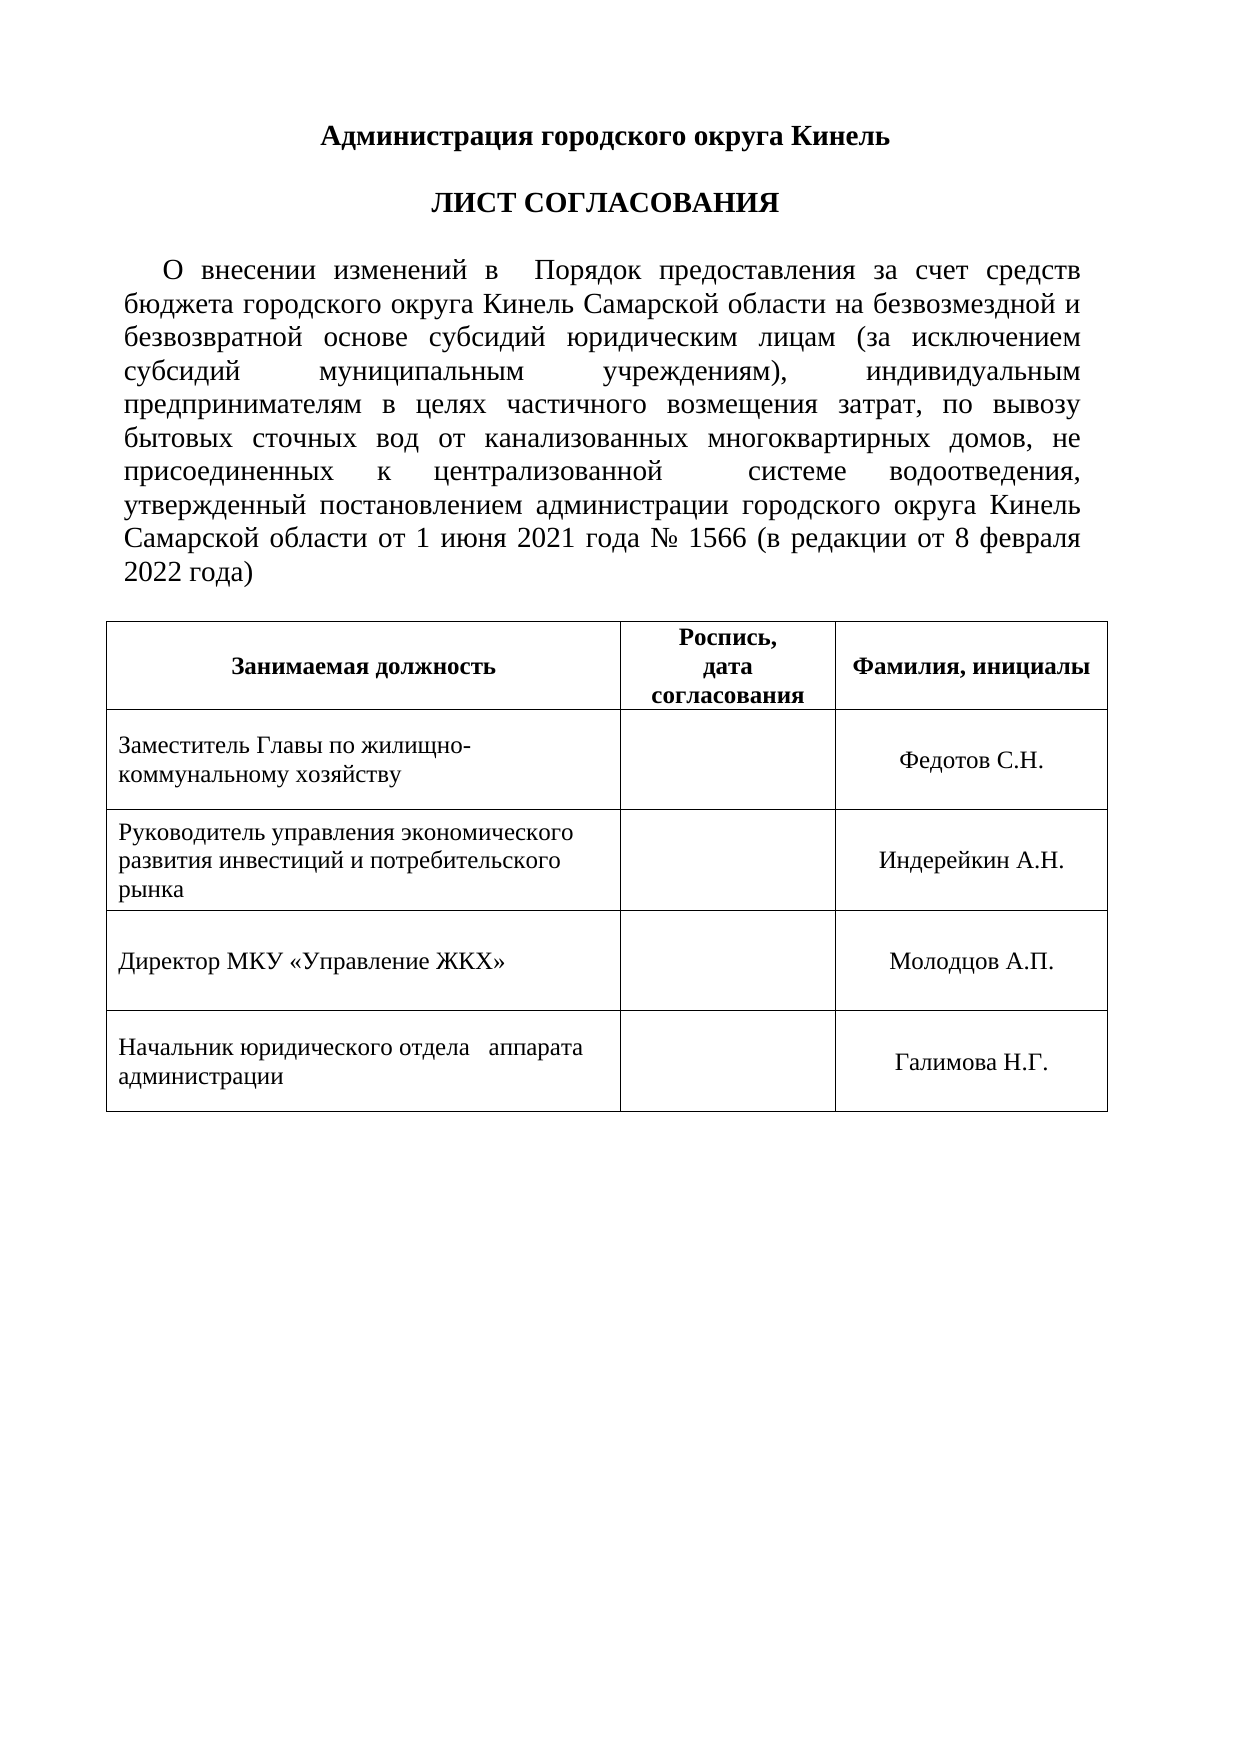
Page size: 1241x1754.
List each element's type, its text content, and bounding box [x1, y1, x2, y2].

text Администрация городского округа Кинель [118, 118, 1092, 152]
table_header Занимаемая должность [107, 622, 620, 708]
table_cell Федотов С.Н. [836, 710, 1107, 809]
table_cell Индерейкин А.Н. [836, 810, 1107, 910]
table_cell Молодцов А.П. [836, 911, 1107, 1010]
table_cell Директор МКУ «Управление ЖКХ» [107, 911, 620, 1010]
table_cell Заместитель Главы по жилищно-коммунальному хозяйству [107, 710, 620, 809]
table_cell [621, 1011, 835, 1111]
text ЛИСТ СОГЛАСОВАНИЯ [118, 185, 1092, 219]
table_header О внесении изменений в Порядок предоставления за счет средств бюджета городского округа Кинель Самарской области на безвозмездной и безвозвратной основе субсидий юридическим лицам (за исключением субсидий муниципальным учреждениям), индивидуальным предпринимателям в целях частичного возмещения затрат, по вывозу бытовых сточных вод от канализованных многоквартирных домов, не присоединенных к централизованной системе водоотведения, утвержденный постановлением администрации городского округа Кинель Самарской области от 1 июня 2021 года № 1566 (в редакции от 8 февраля 2022 года) [112, 252, 1093, 621]
table_cell Галимова Н.Г. [836, 1011, 1107, 1111]
table_cell Руководитель управления экономического развития инвестиций и потребительского рынка [107, 810, 620, 910]
table_cell [621, 710, 835, 809]
table_header Роспись, дата согласования [621, 622, 835, 708]
table_cell [621, 911, 835, 1010]
table_header Фамилия, инициалы [836, 622, 1107, 708]
table_cell Начальник юридического отдела аппарата администрации [107, 1011, 620, 1111]
table_cell [621, 810, 835, 910]
